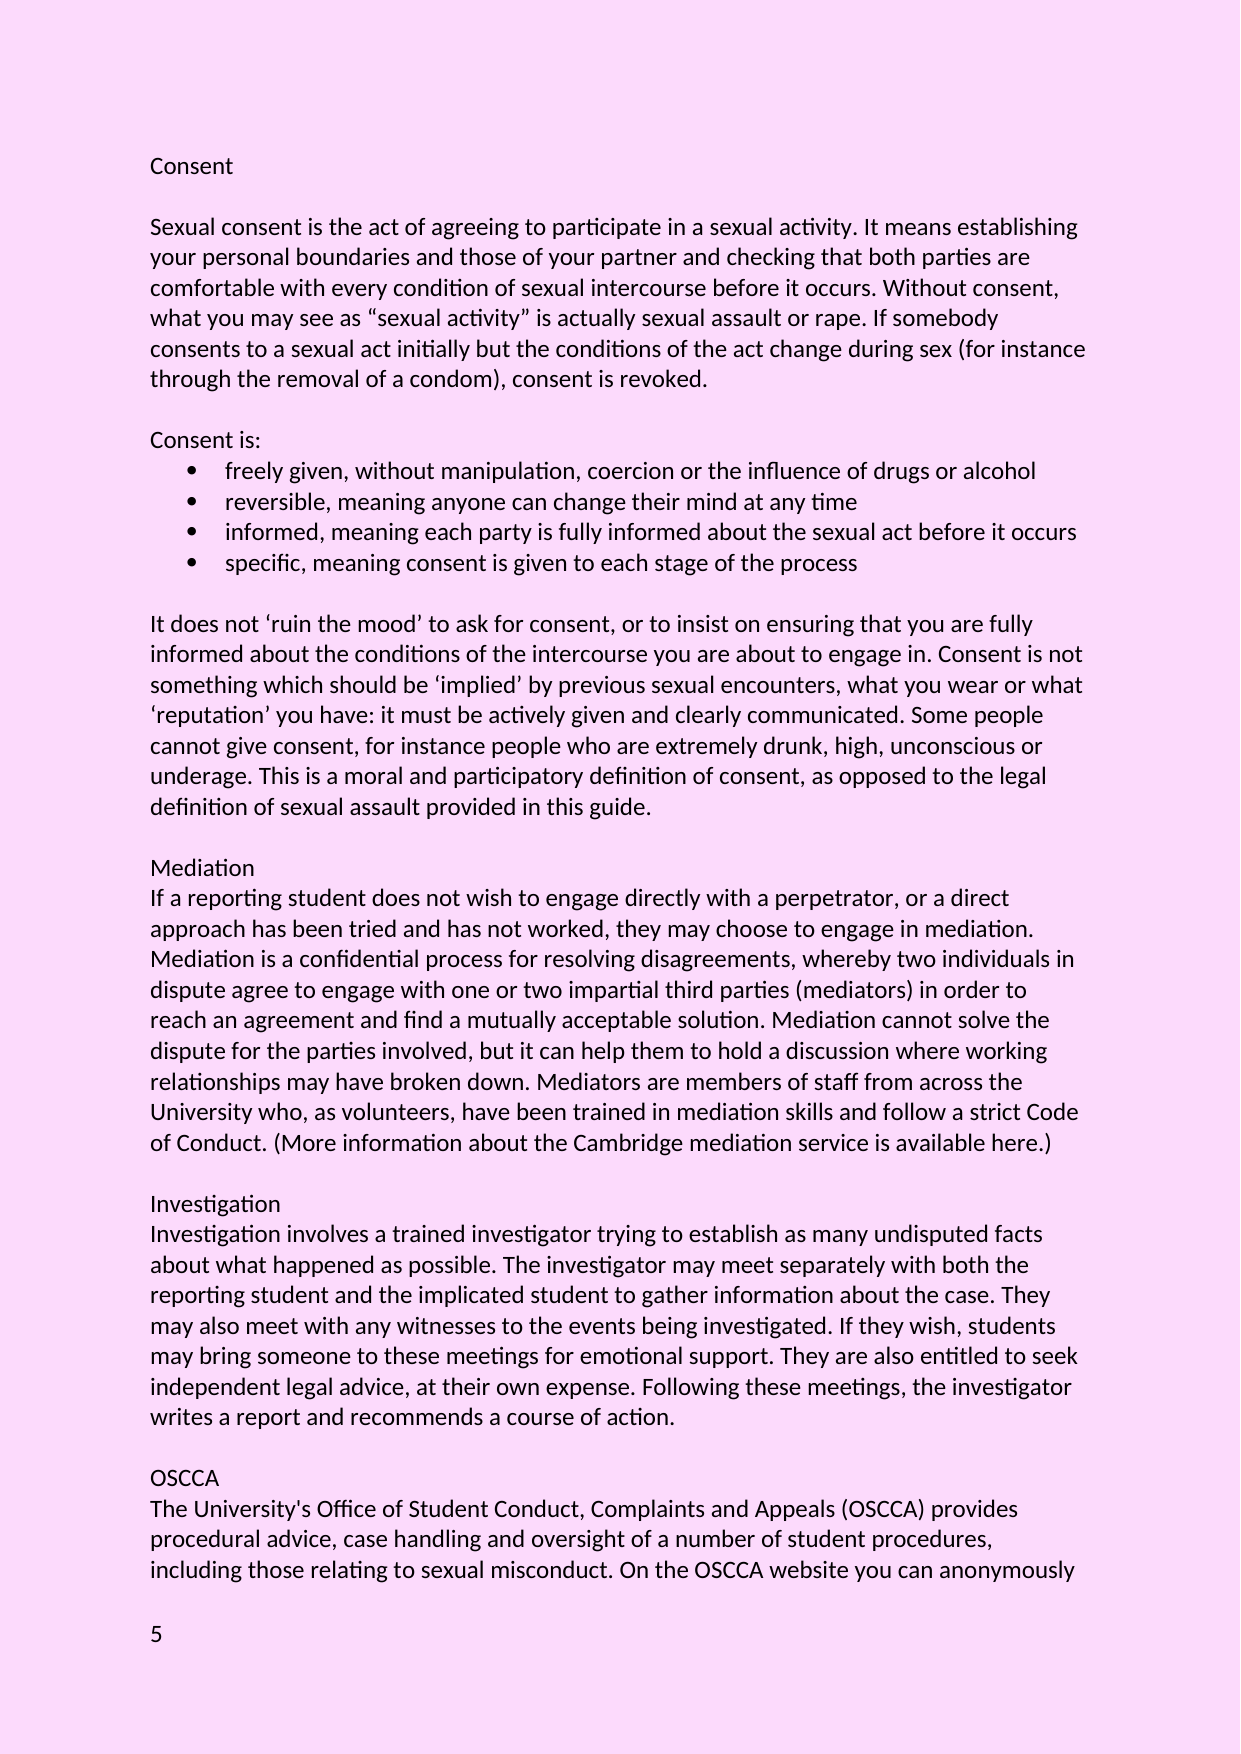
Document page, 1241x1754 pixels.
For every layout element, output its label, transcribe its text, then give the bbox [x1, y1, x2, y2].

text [150, 1493, 1090, 1584]
list informed, meaning each party is fully informed about the sexual act before it occurs [187, 516, 1090, 547]
text OSCCA [150, 1462, 1090, 1493]
text Investigation [150, 1188, 1090, 1218]
list specific, meaning consent is given to each stage of the process [187, 547, 1090, 577]
list freely given, without manipulation, coercion or the influence of drugs or alcohol [187, 455, 1090, 486]
text Sexual consent is the act of agreeing to participate in a sexual activity. It means establishing your personal boundaries and those of your partner and checking that both parties are comfortable with every condition of sexual intercourse before it occurs. Without consent, what you may see as “sexual activity” is actually sexual assault or rape. If somebody consents to a sexual act initially but the conditions of the act change during sex (for instance through the removal of a condom), consent is revoked. [150, 211, 1090, 394]
text It does not ‘ruin the mood’ to ask for consent, or to insist on ensuring that you are fully informed about the conditions of the intercourse you are about to engage in. Consent is not something which should be ‘implied’ by previous sexual encounters, what you wear or what ‘reputation’ you have: it must be actively given and clearly communicated. Some people cannot give consent, for instance people who are extremely drunk, high, unconscious or underage. This is a moral and participatory definition of consent, as opposed to the legal definition of sexual assault provided in this guide. [150, 608, 1090, 821]
text Consent is: [150, 425, 1090, 455]
text Investigation involves a trained investigator trying to establish as many undisputed facts about what happened as possible. The investigator may meet separately with both the reporting student and the implicated student to gather information about the case. They may also meet with any witnesses to the events being investigated. If they wish, students may bring someone to these meetings for emotional support. They are also entitled to seek independent legal advice, at their own expense. Following these meetings, the investigator writes a report and recommends a course of action. [150, 1218, 1090, 1432]
text Consent [150, 150, 1090, 181]
text If a reporting student does not wish to engage directly with a perpetrator, or a direct approach has been tried and has not worked, they may choose to engage in mediation. Mediation is a confidential process for resolving disagreements, whereby two individuals in dispute agree to engage with one or two impartial third parties (mediators) in order to reach an agreement and find a mutually acceptable solution. Mediation cannot solve the dispute for the parties involved, but it can help them to hold a discussion where working relationships may have broken down. Mediators are members of staff from across the University who, as volunteers, have been trained in mediation skills and follow a strict Code of Conduct. (More information about the Cambridge mediation service is available here.) [150, 882, 1090, 1157]
list reversible, meaning anyone can change their mind at any time [187, 486, 1090, 516]
text Mediation [150, 852, 1090, 882]
